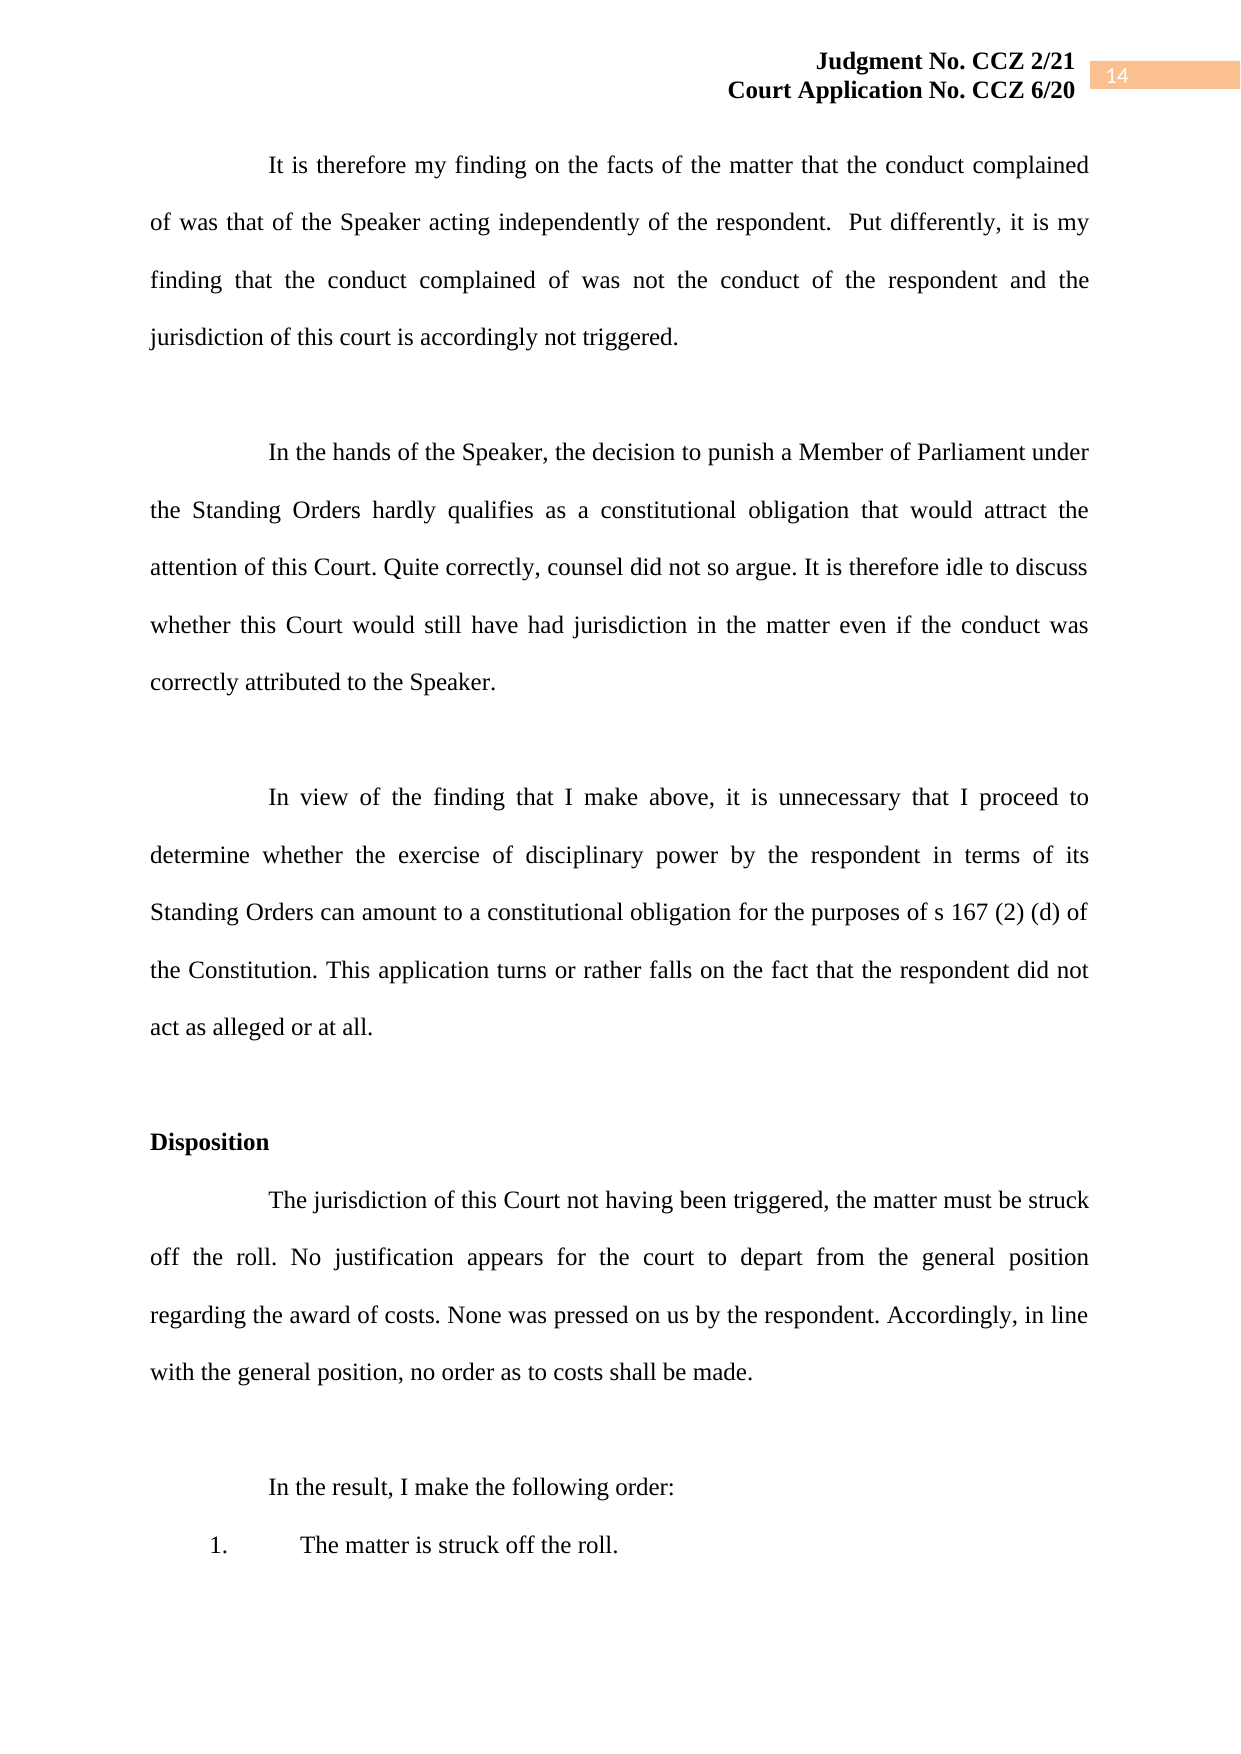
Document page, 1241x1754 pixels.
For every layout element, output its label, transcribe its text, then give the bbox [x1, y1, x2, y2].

list The matter is struck off the roll. [209, 1530, 1090, 1559]
text It is therefore my finding on the facts of the matter that the conduct complained of was that of the Speaker acting independently of the respondent. Put differently, it is my finding that the conduct complained of was not the conduct of the respondent and the jurisdiction of this court is accordingly not triggered. [150, 150, 1090, 351]
text Disposition [150, 1127, 1090, 1156]
text In the hands of the Speaker, the decision to punish a Member of Parliament under the Standing Orders hardly qualifies as a constitutional obligation that would attract the attention of this Court. Quite correctly, counsel did not so argue. It is therefore idle to discuss whether this Court would still have had jurisdiction in the matter even if the conduct was correctly attributed to the Speaker. [150, 437, 1090, 696]
text In view of the finding that I make above, it is unnecessary that I proceed to determine whether the exercise of disciplinary power by the respondent in terms of its Standing Orders can amount to a constitutional obligation for the purposes of s 167 (2) (d) of the Constitution. This application turns or rather falls on the fact that the respondent did not act as alleged or at all. [150, 782, 1090, 1041]
text In the result, I make the following order: [150, 1472, 1090, 1501]
text The jurisdiction of this Court not having been triggered, the matter must be struck off the roll. No justification appears for the court to depart from the general position regarding the award of costs. None was pressed on us by the respondent. Accordingly, in line with the general position, no order as to costs shall be made. [150, 1185, 1090, 1386]
